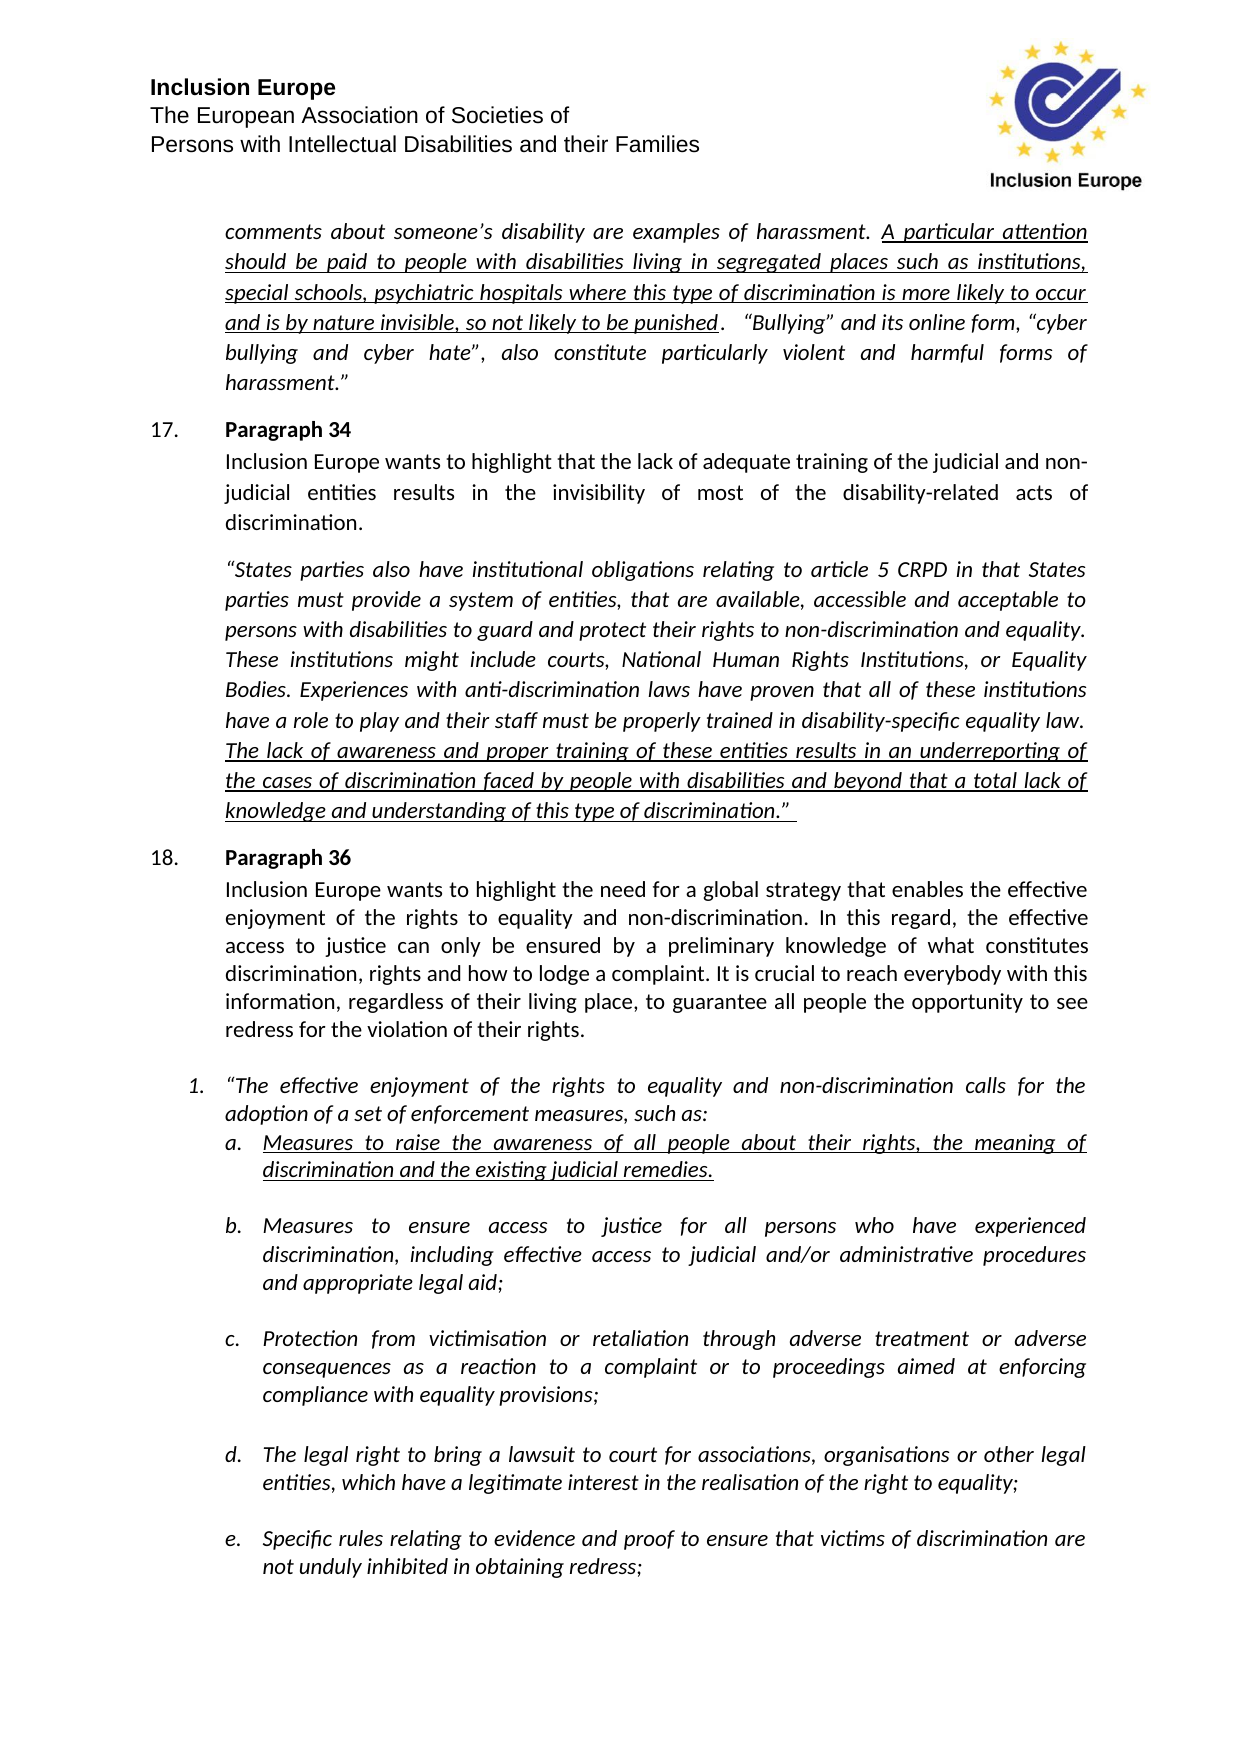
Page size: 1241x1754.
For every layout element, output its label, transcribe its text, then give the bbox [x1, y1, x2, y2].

list Protection from victimisation or retaliation through adverse treatment or adverse consequences as a reaction to a complaint or to proceedings aimed at enforcing compliance with equality provisions; [225, 1324, 1090, 1408]
list Measures to raise the awareness of all people about their rights, the meaning of discrimination and the existing judicial remedies. [225, 1128, 1090, 1184]
list Measures to ensure access to justice for all persons who have experienced discrimination, including effective access to judicial and/or administrative procedures and appropriate legal aid; [225, 1212, 1090, 1296]
list “The effective enjoyment of the rights to equality and non-discrimination calls for the adoption of a set of enforcement measures, such as: [187, 1072, 1090, 1128]
text Inclusion Europe wants to highlight the need for a global strategy that enables the effective enjoyment of the rights to equality and non-discrimination. In this regard, the effective access to justice can only be ensured by a preliminary knowledge of what constitutes discrimination, rights and how to lodge a complaint. It is crucial to reach everybody with this information, regardless of their living place, to guarantee all people the opportunity to see redress for the violation of their rights. [225, 875, 1090, 1043]
list Paragraph 34 [150, 415, 1090, 443]
list The legal right to bring a lawsuit to court for associations, organisations or other legal entities, which have a legitimate interest in the realisation of the right to equality; [225, 1440, 1090, 1496]
picture [975, 38, 1155, 192]
list Specific rules relating to evidence and proof to ensure that victims of discrimination are not unduly inhibited in obtaining redress; [225, 1524, 1090, 1580]
text “States parties also have institutional obligations relating to article 5 CRPD in that States parties must provide a system of entities, that are available, accessible and acceptable to persons with disabilities to guard and protect their rights to non-discrimination and equality. These institutions might include courts, National Human Rights Institutions, or Equality Bodies. Experiences with anti-discrimination laws have proven that all of these institutions have a role to play and their staff must be properly trained in disability-specific equality law. The lack of awareness and proper training of these entities results in an underreporting of the cases of discrimination faced by people with disabilities and beyond that a total lack of knowledge and understanding of this type of discrimination.” [225, 555, 1090, 824]
text Inclusion Europe wants to highlight that the lack of adequate training of the judicial and non-judicial entities results in the invisibility of most of the disability-related acts of discrimination. [225, 447, 1090, 536]
list Paragraph 36 [150, 843, 1090, 871]
